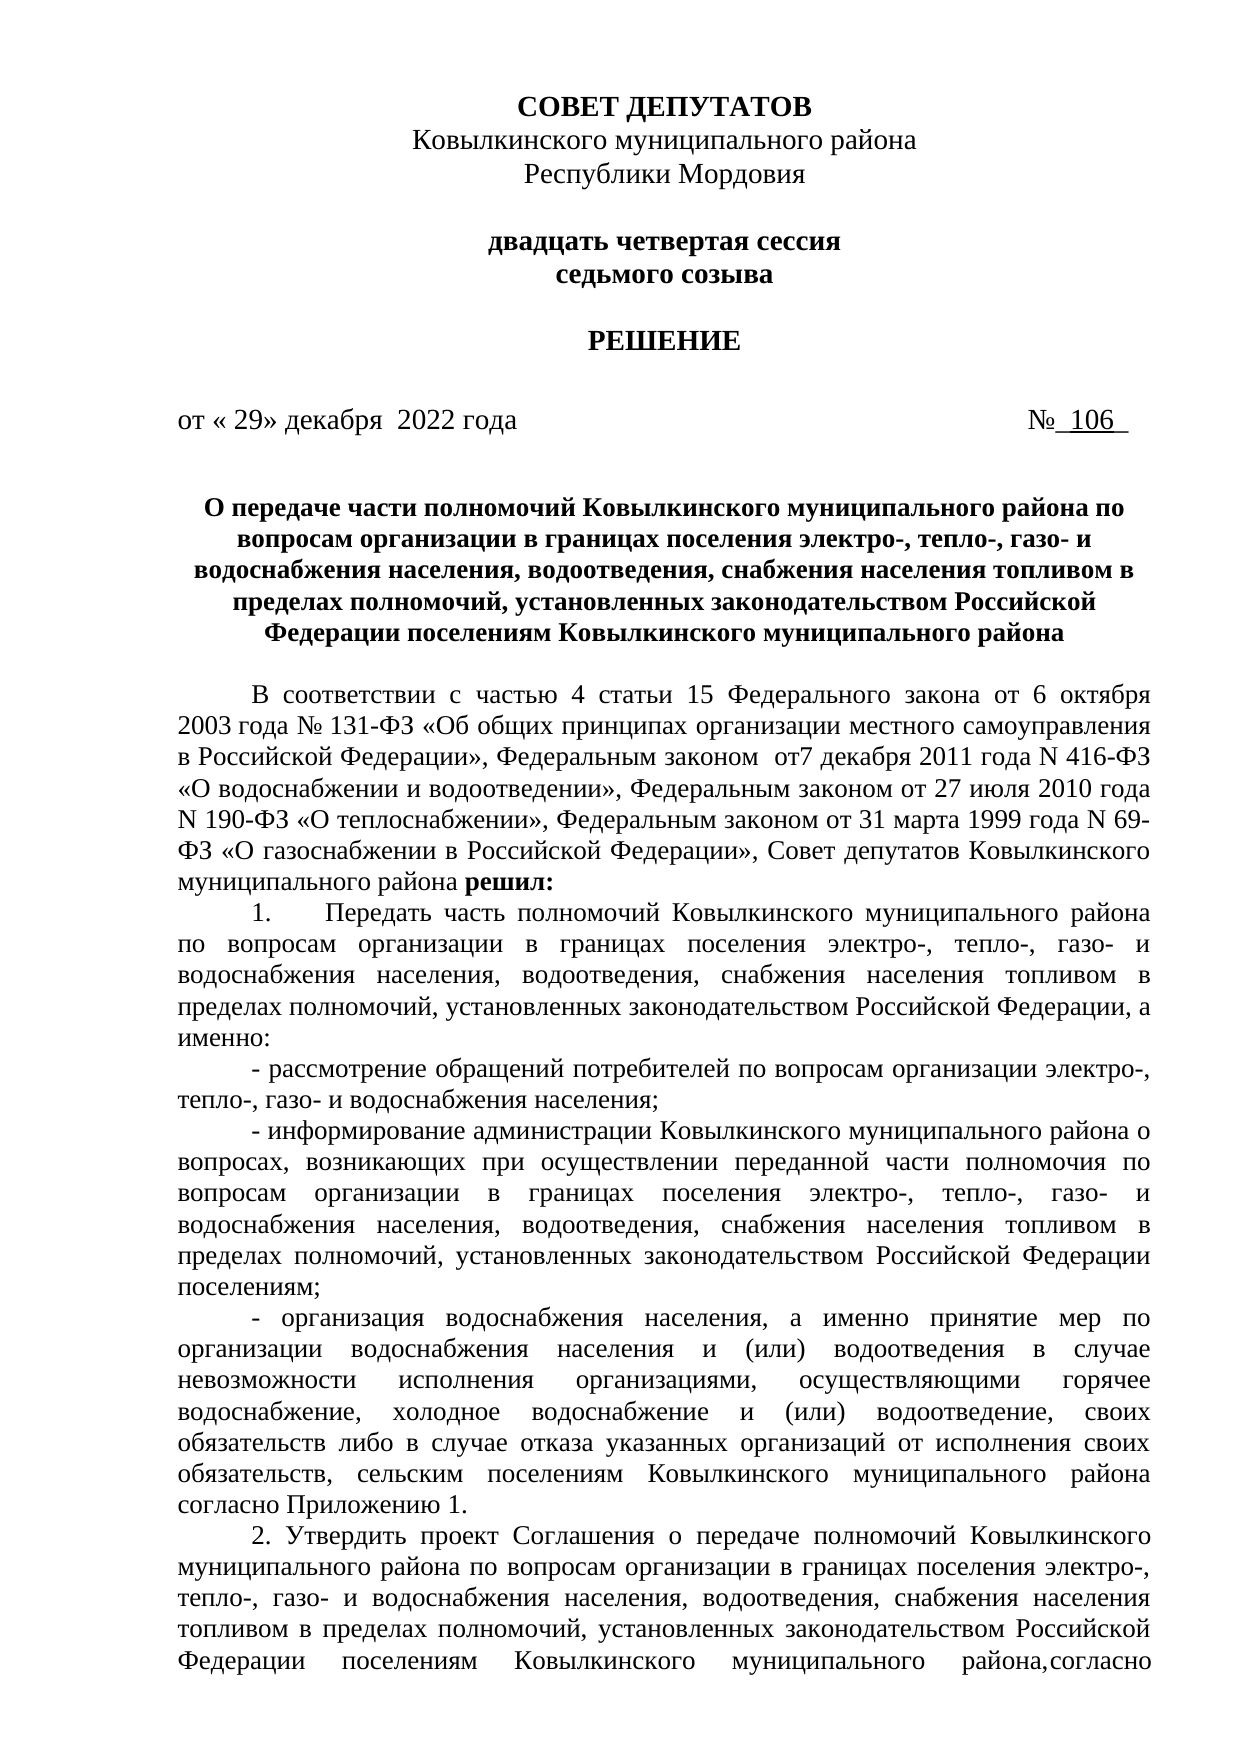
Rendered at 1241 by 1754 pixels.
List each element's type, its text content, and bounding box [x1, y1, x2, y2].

text РЕШЕНИЕ [177, 323, 1152, 357]
text Ковылкинского муниципального района [177, 122, 1152, 156]
text СОВЕТ ДЕПУТАТОВ [177, 89, 1152, 122]
text - организация водоснабжения населения, а именно принятие мер по организации водоснабжения населения и (или) водоотведения в случае невозможности исполнения организациями, осуществляющими горячее водоснабжение, холодное водоснабжение и (или) водоотведение, своих обязательств либо в случае отказа указанных организаций от исполнения своих обязательств, сельским поселениям Ковылкинского муниципального района согласно Приложению 1. [177, 1301, 1152, 1519]
text седьмого созыва [177, 256, 1152, 290]
text В соответствии с частью 4 статьи 15 Федерального закона от 6 октября 2003 года № 131-ФЗ «Об общих принципах организации местного самоуправления в Российской Федерации», Федеральным законом от7 декабря 2011 года N 416-ФЗ «О водоснабжении и водоотведении», Федеральным законом от 27 июля 2010 года N 190-ФЗ «О теплоснабжении», Федеральным законом от 31 марта 1999 года N 69-ФЗ «О газоснабжении в Российской Федерации», Совет депутатов Ковылкинского муниципального района решил: [177, 678, 1152, 896]
text - рассмотрение обращений потребителей по вопросам организации электро-, тепло-, газо- и водоснабжения населения; [177, 1052, 1152, 1114]
list Передать часть полномочий Ковылкинского муниципального района по вопросам организации в границах поселения электро-, тепло-, газо- и водоснабжения населения, водоотведения, снабжения населения топливом в пределах полномочий, установленных законодательством Российской Федерации, а именно: [177, 896, 1152, 1052]
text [177, 1519, 1152, 1675]
text двадцать четвертая сессия [177, 223, 1152, 256]
text от « 29» декабря 2022 года №_106_ [177, 402, 1152, 435]
text - информирование администрации Ковылкинского муниципального района о вопросах, возникающих при осуществлении переданной части полномочия по вопросам организации в границах поселения электро-, тепло-, газо- и водоснабжения населения, водоотведения, снабжения населения топливом в пределах полномочий, установленных законодательством Российской Федерации поселениям; [177, 1114, 1152, 1301]
text О передаче части полномочий Ковылкинского муниципального района по вопросам организации в границах поселения электро-, тепло-, газо- и водоснабжения населения, водоотведения, снабжения населения топливом в пределах полномочий, установленных законодательством Российской Федерации поселениям Ковылкинского муниципального района [177, 491, 1152, 647]
text Республики Мордовия [177, 156, 1152, 189]
